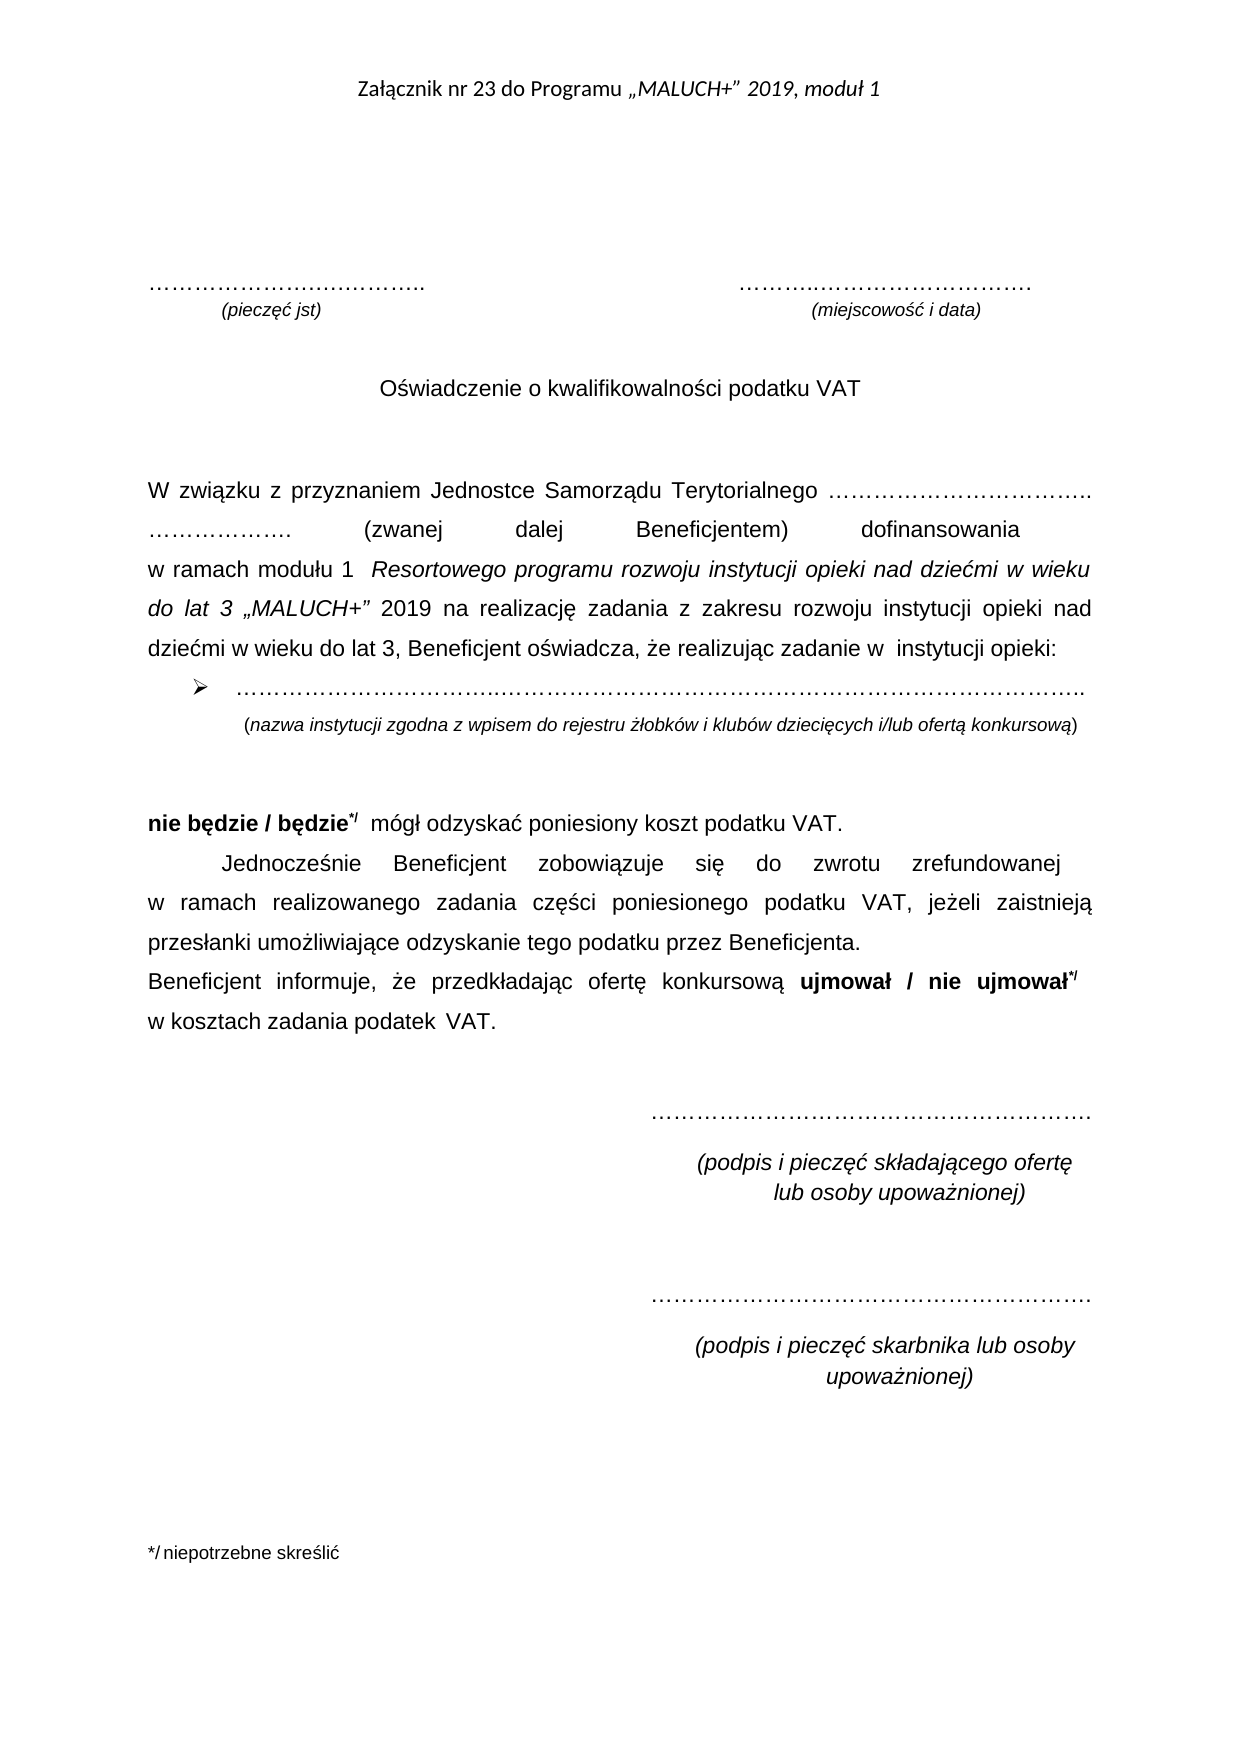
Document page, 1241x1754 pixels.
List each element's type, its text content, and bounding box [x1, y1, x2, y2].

text Beneficjent informuje, że przedkładając ofertę konkursową ujmował / nie ujmował*/ w kosztach zadania podatek VAT. [148, 968, 1093, 1034]
text (podpis i pieczęć skarbnika lub osoby upoważnionej) [679, 1332, 1093, 1389]
text (podpis i pieczęć składającego ofertę lub osoby upoważnionej) [679, 1149, 1093, 1206]
text …………………………………………………. [650, 1098, 1093, 1124]
text Oświadczenie o kwalifikowalności podatku VAT [148, 374, 1093, 401]
text (nazwa instytucji zgodna z wpisem do rejestru żłobków i klubów dziecięcych i/lub ofertą konkursową) [229, 713, 1093, 735]
text (pieczęć jst) (miejscowość i data) [148, 299, 1093, 320]
text Jednocześnie Beneficjent zobowiązuje się do zwrotu zrefundowanej w ramach realizowanego zadania części poniesionego podatku VAT, jeżeli zaistnieją przesłanki umożliwiające odzyskanie tego podatku przez Beneficjenta. [148, 850, 1093, 955]
text ………………….….……….. ………..………………………. [148, 268, 1093, 295]
text …………………………………………………. [650, 1281, 1093, 1308]
text nie będzie / będzie*/ mógł odzyskać poniesiony koszt podatku VAT. [148, 810, 1093, 837]
text W związku z przyznaniem Jednostce Samorządu Terytorialnego ……………………………..………………. (zwanej dalej Beneficjentem) dofinansowania w ramach modułu 1 Resortowego programu rozwoju instytucji opieki nad dziećmi w wieku do lat 3 „MALUCH+” 2019 na realizację zadania z zakresu rozwoju instytucji opieki nad dziećmi w wieku do lat 3, Beneficjent oświadcza, że realizując zadanie w instytucji opieki: [148, 477, 1093, 661]
list ……………………………..………………………………………………………………….. [191, 674, 1093, 700]
text */ niepotrzebne skreślić [148, 1542, 1093, 1564]
